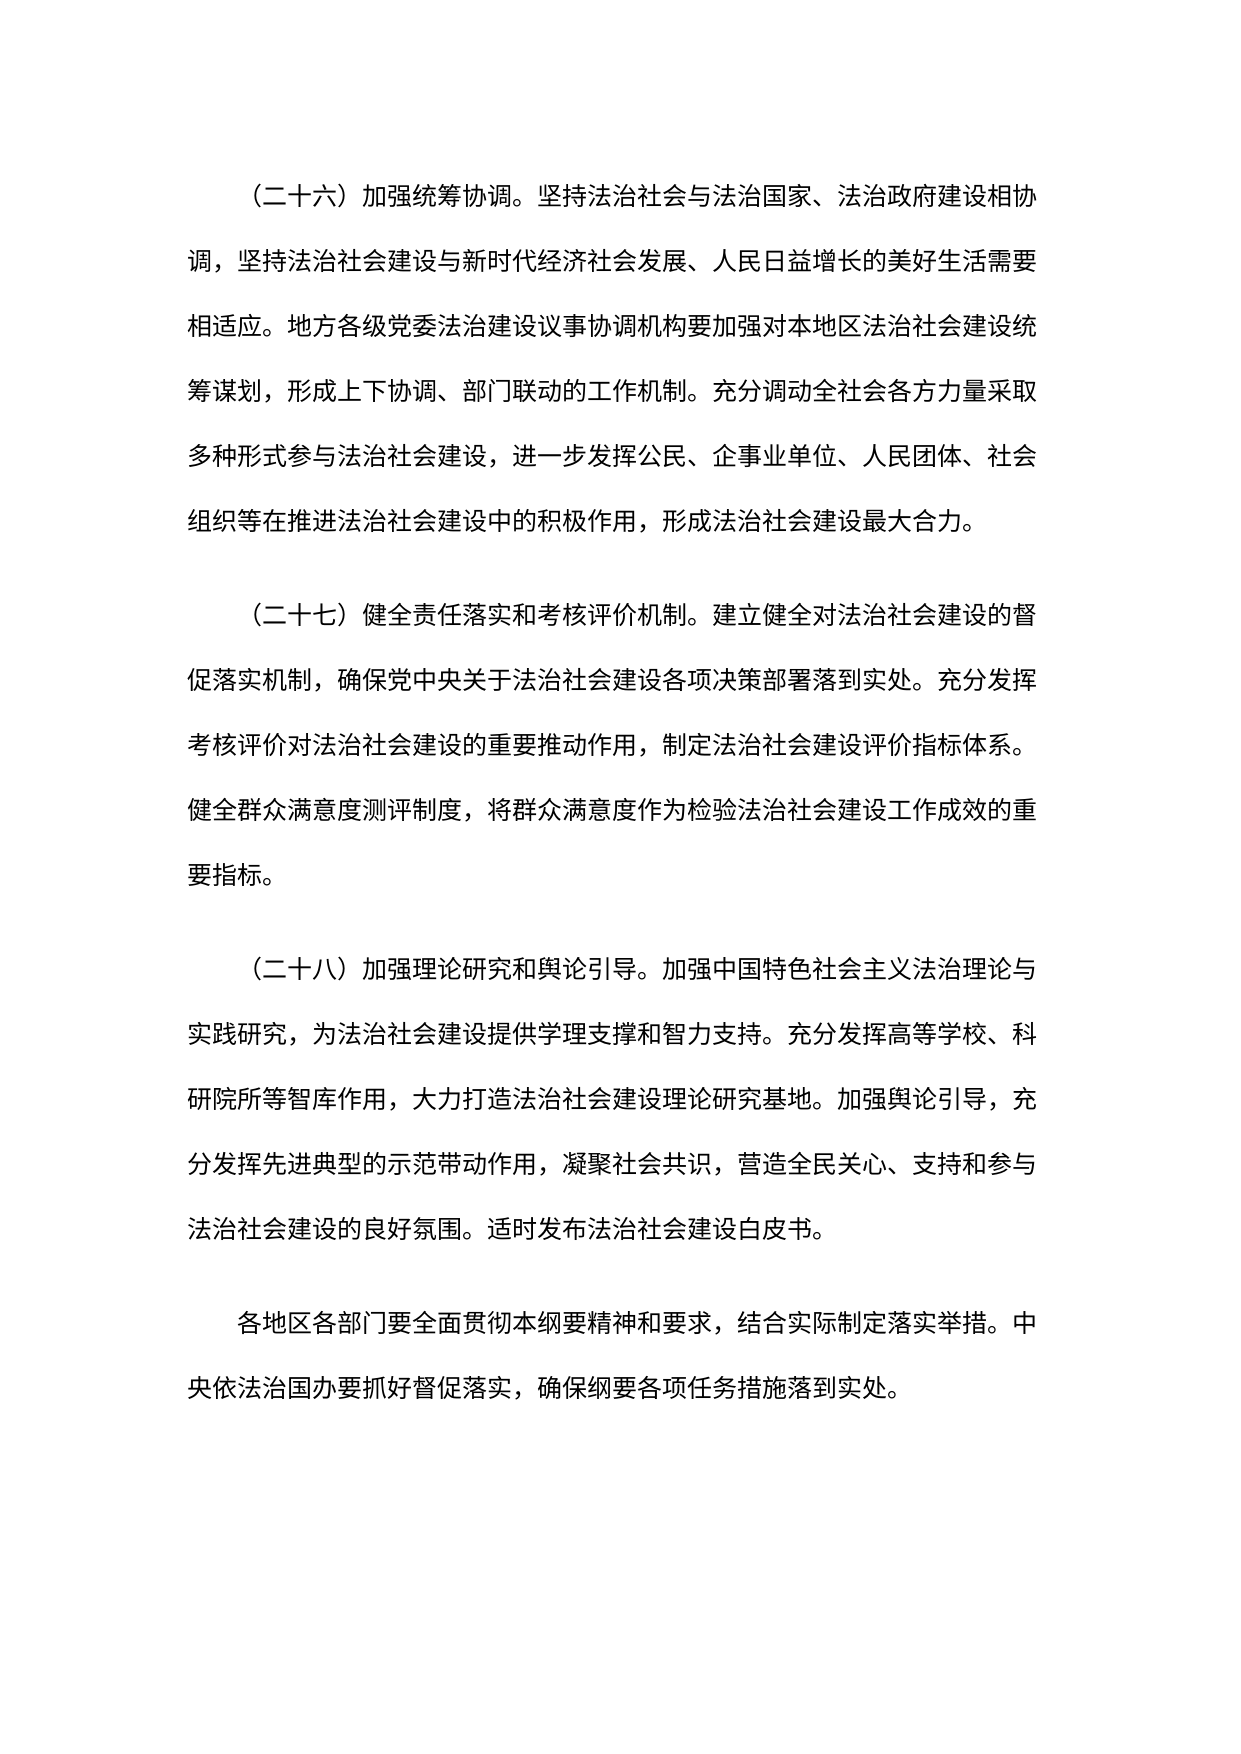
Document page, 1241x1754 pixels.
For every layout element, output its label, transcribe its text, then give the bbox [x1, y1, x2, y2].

text （二十六）加强统筹协调。坚持法治社会与法治国家、法治政府建设相协调，坚持法治社会建设与新时代经济社会发展、人民日益增长的美好生活需要相适应。地方各级党委法治建设议事协调机构要加强对本地区法治社会建设统筹谋划，形成上下协调、部门联动的工作机制。充分调动全社会各方力量采取多种形式参与法治社会建设，进一步发挥公民、企事业单位、人民团体、社会组织等在推进法治社会建设中的积极作用，形成法治社会建设最大合力。 [187, 162, 1053, 552]
text （二十七）健全责任落实和考核评价机制。建立健全对法治社会建设的督促落实机制，确保党中央关于法治社会建设各项决策部署落到实处。充分发挥考核评价对法治社会建设的重要推动作用，制定法治社会建设评价指标体系。健全群众满意度测评制度，将群众满意度作为检验法治社会建设工作成效的重要指标。 [187, 581, 1053, 906]
text 各地区各部门要全面贯彻本纲要精神和要求，结合实际制定落实举措。中央依法治国办要抓好督促落实，确保纲要各项任务措施落到实处。 [187, 1289, 1053, 1419]
text （二十八）加强理论研究和舆论引导。加强中国特色社会主义法治理论与实践研究，为法治社会建设提供学理支撑和智力支持。充分发挥高等学校、科研院所等智库作用，大力打造法治社会建设理论研究基地。加强舆论引导，充分发挥先进典型的示范带动作用，凝聚社会共识，营造全民关心、支持和参与法治社会建设的良好氛围。适时发布法治社会建设白皮书。 [187, 935, 1053, 1260]
